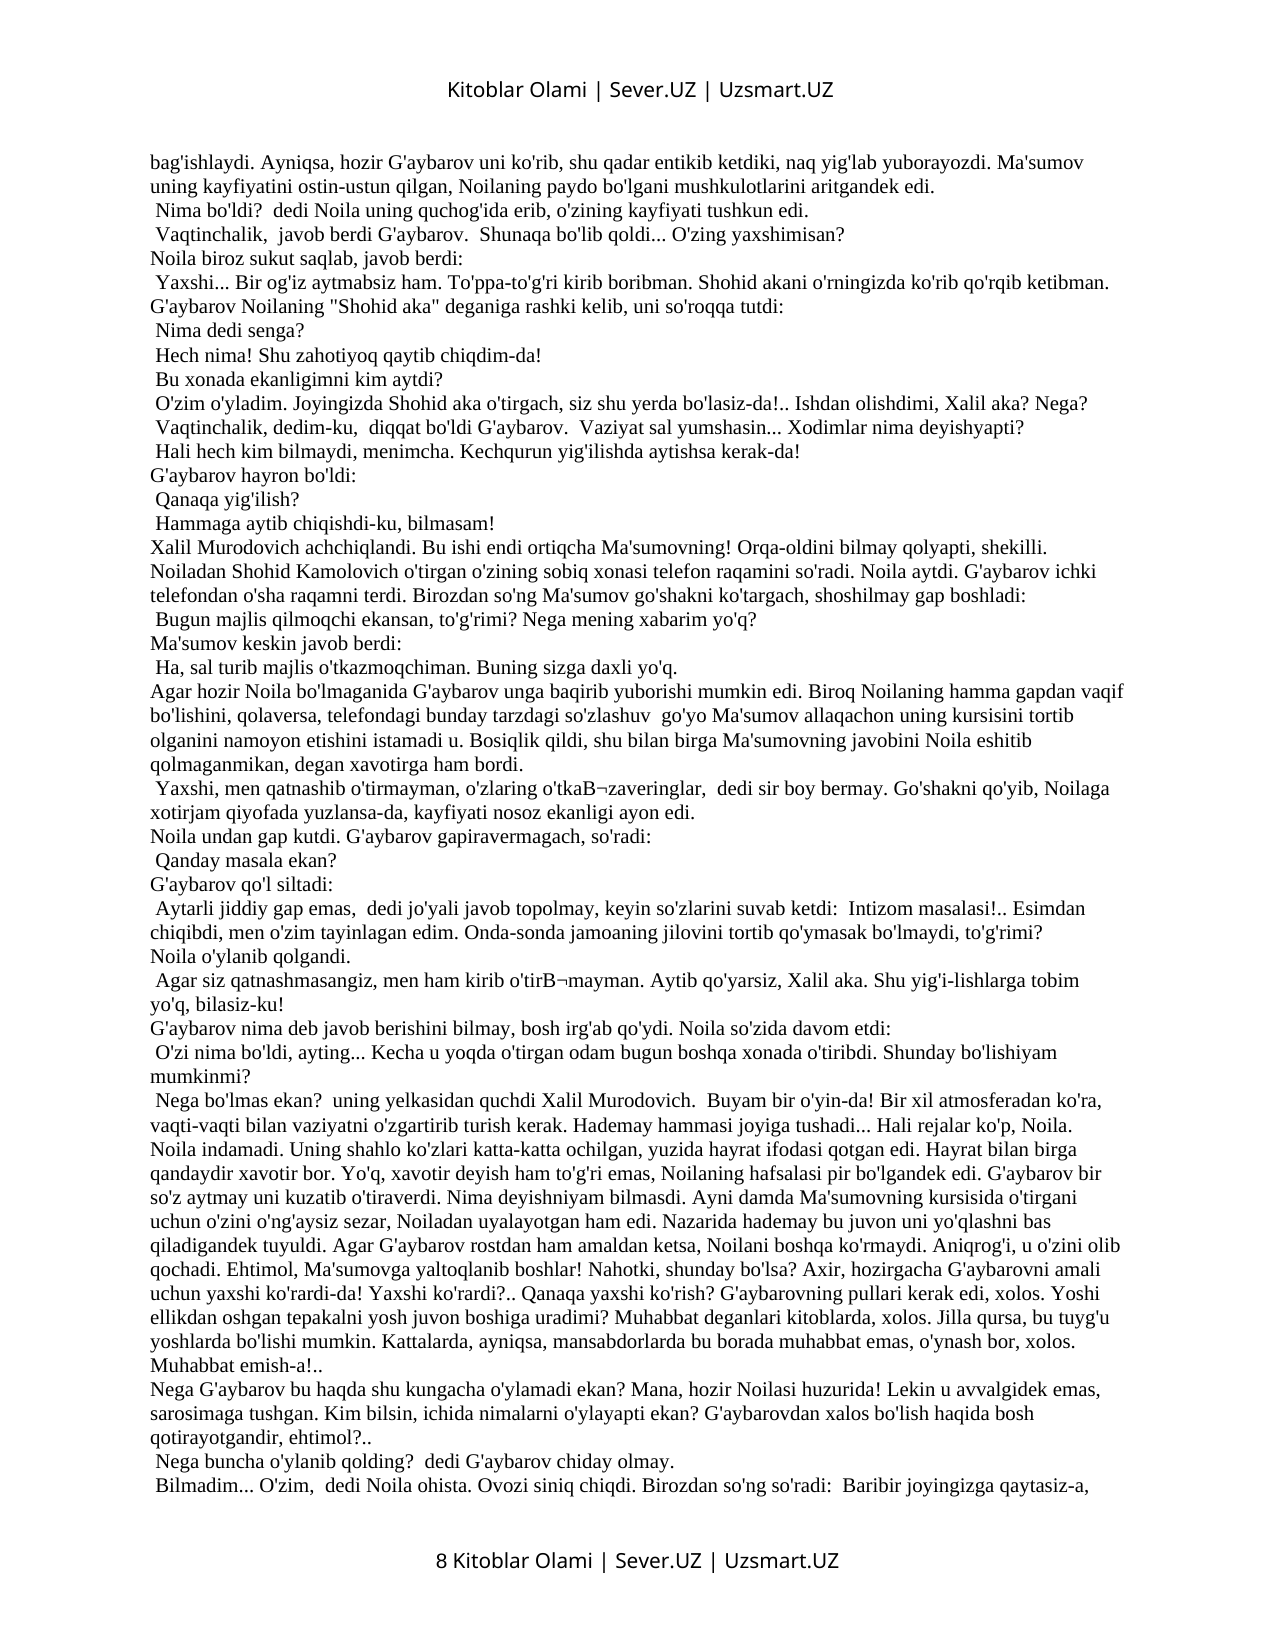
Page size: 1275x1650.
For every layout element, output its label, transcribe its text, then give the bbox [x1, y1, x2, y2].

text G'aybarov nima deb javob berishini bilmay, bosh irg'ab qo'ydi. Noila so'zida davom etdi: [150, 1016, 1125, 1040]
text Nega bo'lmas ekan? uning yelkasidan quchdi Xalil Murodovich. Buyam bir o'yin-da! Bir xil atmosferadan ko'ra, vaqti-vaqti bilan vaziyatni o'zgartirib turish kerak. Hademay hammasi joyiga tushadi... Hali rejalar ko'p, Noila. [150, 1088, 1125, 1137]
text O'zim o'yladim. Joyingizda Shohid aka o'tirgach, siz shu yerda bo'lasiz-da!.. Ishdan olishdimi, Xalil aka? Nega? [150, 391, 1125, 415]
text Noila o'ylanib qolgandi. [150, 944, 1125, 968]
text Bu xonada ekanligimni kim aytdi? [150, 367, 1125, 391]
text Vaqtinchalik, dedim-ku, diqqat bo'ldi G'aybarov. Vaziyat sal yumshasin... Xodimlar nima deyishyapti? [150, 415, 1125, 439]
text Ha, sal turib majlis o'tkazmoqchiman. Buning sizga daxli yo'q. [150, 655, 1125, 679]
text Agar hozir Noila bo'lmaganida G'aybarov unga baqirib yuborishi mumkin edi. Biroq Noilaning hamma gapdan vaqif bo'lishini, qolaversa, telefondagi bunday tarzdagi so'zlashuv go'yo Ma'sumov allaqachon uning kursisini tortib olganini namoyon etishini istamadi u. Bosiqlik qildi, shu bilan birga Ma'sumovning javobini Noila eshitib qolmaganmikan, degan xavotirga ham bordi. [150, 679, 1125, 776]
text Hammaga aytib chiqishdi-ku, bilmasam! [150, 511, 1125, 535]
text Nima bo'ldi? dedi Noila uning quchog'ida erib, o'zining kayfiyati tushkun edi. [150, 198, 1125, 222]
text Hech nima! Shu zahotiyoq qaytib chiqdim-da! [150, 342, 1125, 367]
text Qanday masala ekan? [150, 848, 1125, 872]
text G'aybarov qo'l siltadi: [150, 872, 1125, 896]
text G'aybarov Noilaning "Shohid aka" deganiga rashki kelib, uni so'roqqa tutdi: [150, 294, 1125, 318]
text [150, 150, 1125, 198]
text Nima dedi senga? [150, 318, 1125, 342]
text Hali hech kim bilmaydi, menimcha. Kechqurun yig'ilishda aytishsa kerak-da! [150, 439, 1125, 463]
text Xalil Murodovich achchiqlandi. Bu ishi endi ortiqcha Ma'sumovning! Orqa-oldini bilmay qolyapti, shekilli. Noiladan Shohid Kamolovich o'tirgan o'zining sobiq xonasi telefon raqamini so'radi. Noila aytdi. G'aybarov ichki telefondan o'sha raqamni terdi. Birozdan so'ng Ma'sumov go'shakni ko'targach, shoshilmay gap boshladi: [150, 535, 1125, 607]
text Nega buncha o'ylanib qolding? dedi G'aybarov chiday olmay. [150, 1449, 1125, 1473]
text Nega G'aybarov bu haqda shu kungacha o'ylamadi ekan? Mana, hozir Noilasi huzurida! Lekin u avvalgidek emas, sarosimaga tushgan. Kim bilsin, ichida nimalarni o'ylayapti ekan? G'aybarovdan xalos bo'lish haqida bosh qotirayotgandir, ehtimol?.. [150, 1377, 1125, 1449]
text Agar siz qatnashmasangiz, men ham kirib o'tirВ¬mayman. Aytib qo'yarsiz, Xalil aka. Shu yig'i-lishlarga tobim yo'q, bilasiz-ku! [150, 968, 1125, 1016]
text Aytarli jiddiy gap emas, dedi jo'yali javob topolmay, keyin so'zlarini suvab ketdi: Intizom masalasi!.. Esimdan chiqibdi, men o'zim tayinlagan edim. Onda-sonda jamoaning jilovini tortib qo'ymasak bo'lmaydi, to'g'rimi? [150, 896, 1125, 944]
text Bugun majlis qilmoqchi ekansan, to'g'rimi? Nega mening xabarim yo'q? [150, 607, 1125, 631]
text Noila biroz sukut saqlab, javob berdi: [150, 246, 1125, 270]
text G'aybarov hayron bo'ldi: [150, 463, 1125, 487]
text Noila indamadi. Uning shahlo ko'zlari katta-katta ochilgan, yuzida hayrat ifodasi qotgan edi. Hayrat bilan birga qandaydir xavotir bor. Yo'q, xavotir deyish ham to'g'ri emas, Noilaning hafsalasi pir bo'lgandek edi. G'aybarov bir so'z aytmay uni kuzatib o'tiraverdi. Nima deyishniyam bilmasdi. Ayni damda Ma'sumovning kursisida o'tirgani uchun o'zini o'ng'aysiz sezar, Noiladan uyalayotgan ham edi. Nazarida hademay bu juvon uni yo'qlashni bas qiladigandek tuyuldi. Agar G'aybarov rostdan ham amaldan ketsa, Noilani boshqa ko'rmaydi. Aniqrog'i, u o'zini olib qochadi. Ehtimol, Ma'sumovga yaltoqlanib boshlar! Nahotki, shunday bo'lsa? Axir, hozirgacha G'aybarovni amali uchun yaxshi ko'rardi-da! Yaxshi ko'rardi?.. Qanaqa yaxshi ko'rish? G'aybarovning pullari kerak edi, xolos. Yoshi ellikdan oshgan tepakalni yosh juvon boshiga uradimi? Muhabbat deganlari kitoblarda, xolos. Jilla qursa, bu tuyg'u yoshlarda bo'lishi mumkin. Kattalarda, ayniqsa, mansabdorlarda bu borada muhabbat emas, o'ynash bor, xolos. Muhabbat emish-a!.. [150, 1137, 1125, 1377]
text Qanaqa yig'ilish? [150, 487, 1125, 511]
text Yaxshi... Bir og'iz aytmabsiz ham. To'ppa-to'g'ri kirib boribman. Shohid akani o'rningizda ko'rib qo'rqib ketibman. [150, 270, 1125, 294]
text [150, 1473, 1125, 1497]
text Ma'sumov keskin javob berdi: [150, 631, 1125, 655]
text Vaqtinchalik, javob berdi G'aybarov. Shunaqa bo'lib qoldi... O'zing yaxshimisan? [150, 222, 1125, 246]
text Yaxshi, men qatnashib o'tirmayman, o'zlaring o'tkaВ¬zaveringlar, dedi sir boy bermay. Go'shakni qo'yib, Noilaga xotirjam qiyofada yuzlansa-da, kayfiyati nosoz ekanligi ayon edi. [150, 776, 1125, 824]
text Noila undan gap kutdi. G'aybarov gapiravermagach, so'radi: [150, 824, 1125, 848]
text O'zi nima bo'ldi, ayting... Kecha u yoqda o'tirgan odam bugun boshqa xonada o'tiribdi. Shunday bo'lishiyam mumkinmi? [150, 1040, 1125, 1088]
